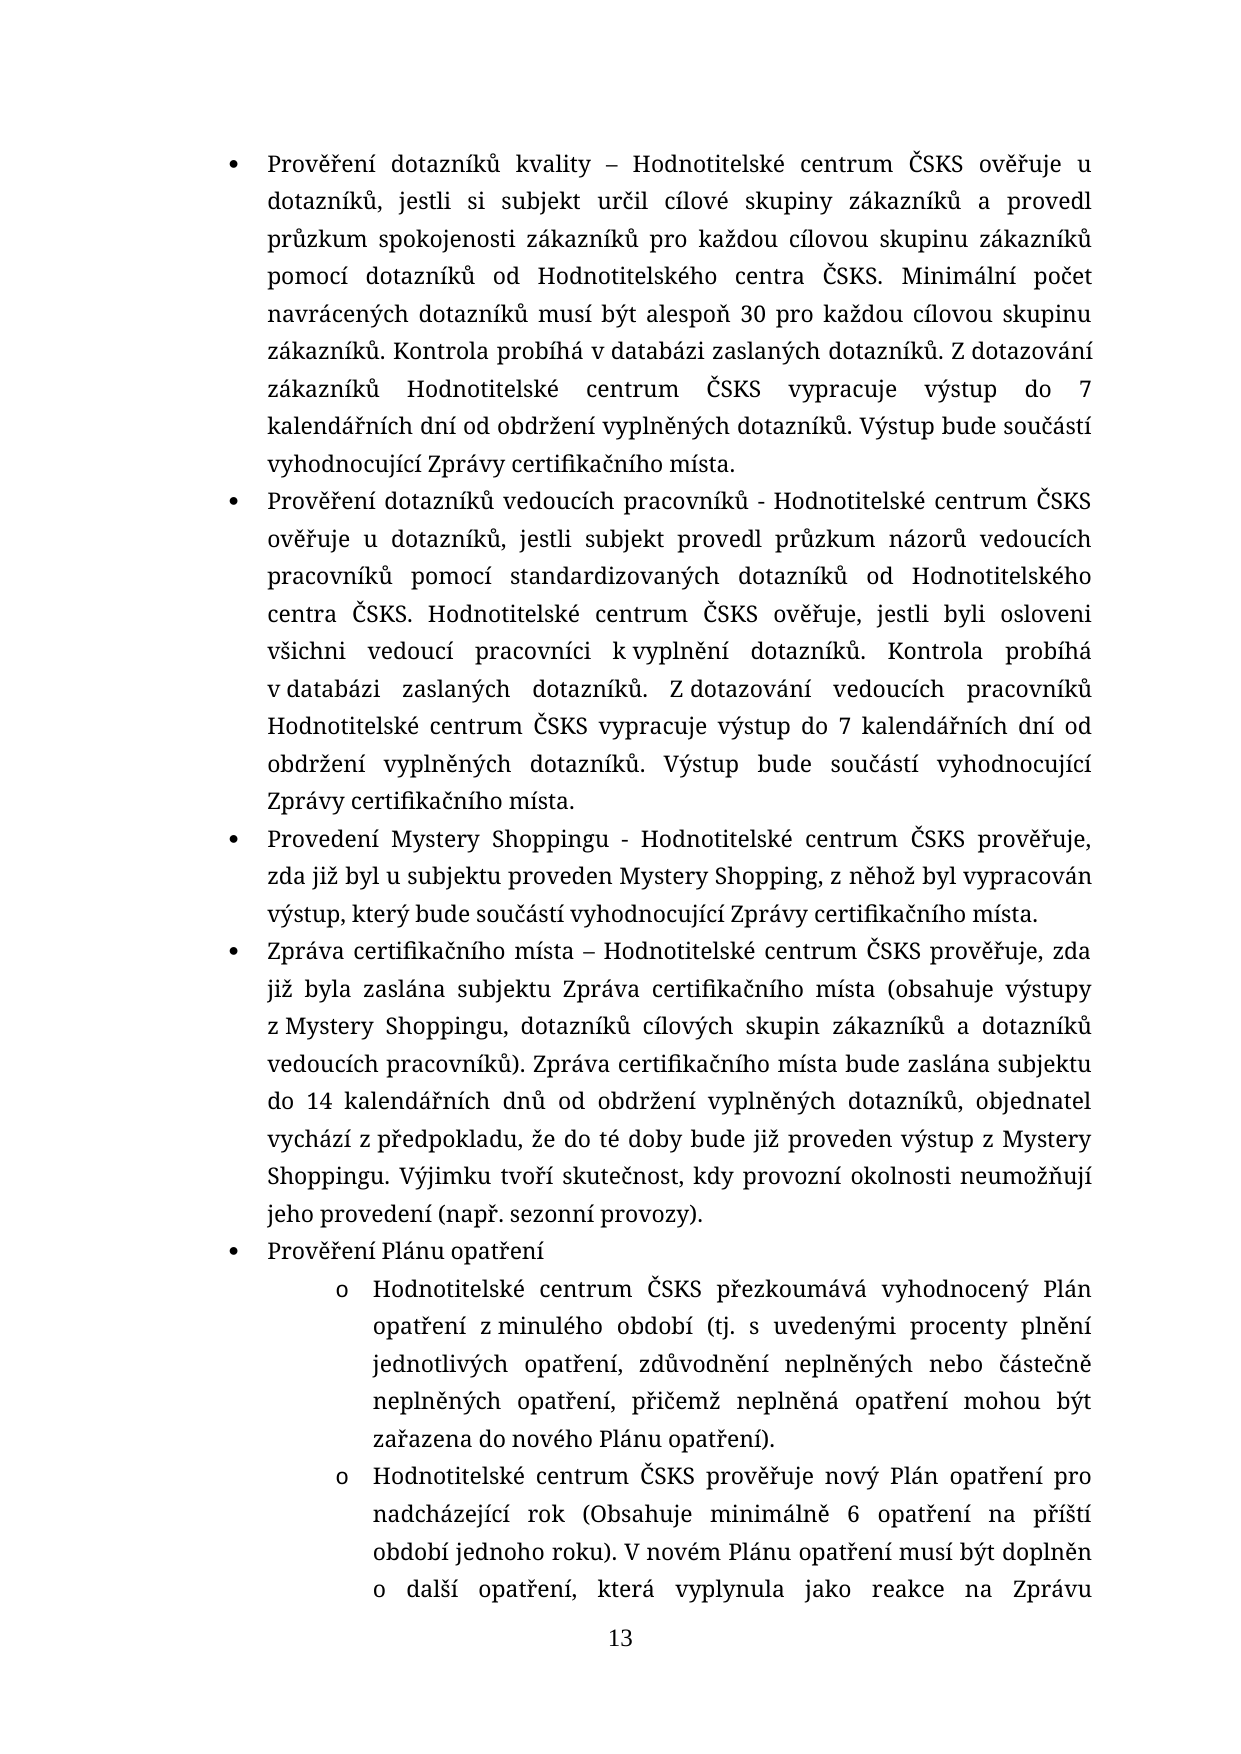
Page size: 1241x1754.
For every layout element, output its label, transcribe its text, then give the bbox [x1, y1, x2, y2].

list Provedení Mystery Shoppingu - Hodnotitelské centrum ČSKS prověřuje, zda již byl u subjektu proveden Mystery Shopping, z něhož byl vypracován výstup, který bude součástí vyhodnocující Zprávy certifikačního místa. [229, 823, 1092, 929]
list Prověření dotazníků vedoucích pracovníků - Hodnotitelské centrum ČSKS ověřuje u dotazníků, jestli subjekt provedl průzkum názorů vedoucích pracovníků pomocí standardizovaných dotazníků od Hodnotitelského centra ČSKS. Hodnotitelské centrum ČSKS ověřuje, jestli byli osloveni všichni vedoucí pracovníci k vyplnění dotazníků. Kontrola probíhá v databázi zaslaných dotazníků. Z dotazování vedoucích pracovníků Hodnotitelské centrum ČSKS vypracuje výstup do 7 kalendářních dní od obdržení vyplněných dotazníků. Výstup bude součástí vyhodnocující Zprávy certifikačního místa. [229, 485, 1092, 816]
list Zpráva certifikačního místa – Hodnotitelské centrum ČSKS prověřuje, zda již byla zaslána subjektu Zpráva certifikačního místa (obsahuje výstupy z Mystery Shoppingu, dotazníků cílových skupin zákazníků a dotazníků vedoucích pracovníků). Zpráva certifikačního místa bude zaslána subjektu do 14 kalendářních dnů od obdržení vyplněných dotazníků, objednatel vychází z předpokladu, že do té doby bude již proveden výstup z Mystery Shoppingu. Výjimku tvoří skutečnost, kdy provozní okolnosti neumožňují jeho provedení (např. sezonní provozy). [229, 935, 1092, 1229]
list Prověření dotazníků kvality – Hodnotitelské centrum ČSKS ověřuje u dotazníků, jestli si subjekt určil cílové skupiny zákazníků a provedl průzkum spokojenosti zákazníků pro každou cílovou skupinu zákazníků pomocí dotazníků od Hodnotitelského centra ČSKS. Minimální počet navrácených dotazníků musí být alespoň 30 pro každou cílovou skupinu zákazníků. Kontrola probíhá v databázi zaslaných dotazníků. Z dotazování zákazníků Hodnotitelské centrum ČSKS vypracuje výstup do 7 kalendářních dní od obdržení vyplněných dotazníků. Výstup bude součástí vyhodnocující Zprávy certifikačního místa. [229, 148, 1092, 479]
list Hodnotitelské centrum ČSKS přezkoumává vyhodnocený Plán opatření z minulého období (tj. s uvedenými procenty plnění jednotlivých opatření, zdůvodnění neplněných nebo částečně neplněných opatření, přičemž neplněná opatření mohou být zařazena do nového Plánu opatření). [335, 1273, 1092, 1454]
list Prověření Plánu opatření [229, 1235, 1092, 1266]
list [335, 1460, 1092, 1604]
